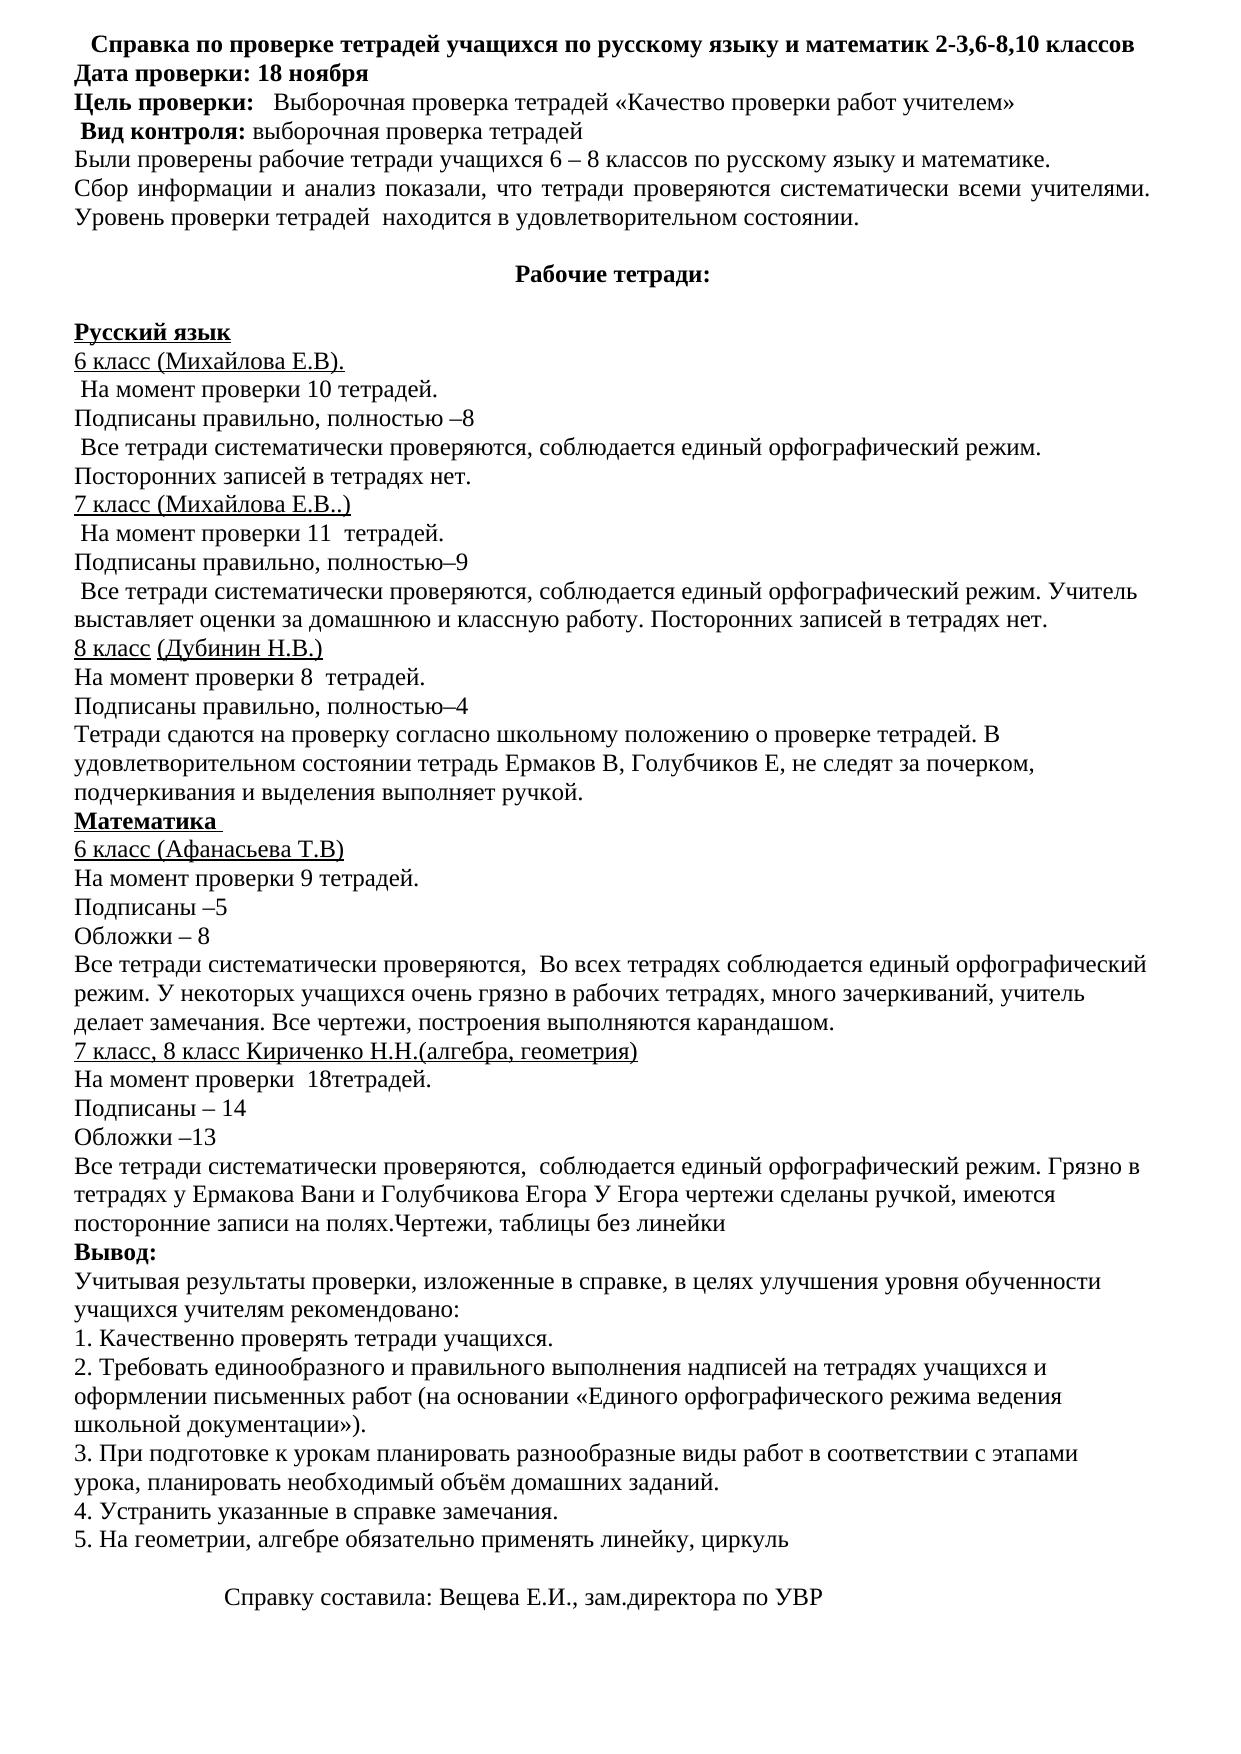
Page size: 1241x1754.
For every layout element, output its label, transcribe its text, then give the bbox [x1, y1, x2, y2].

text Справка по проверке тетрадей учащихся по русскому языку и математик 2-3,6-8,10 классов [74, 29, 1152, 58]
text На момент проверки 9 тетрадей. [74, 863, 1152, 892]
text Вывод: [74, 1237, 1152, 1266]
text Подписаны правильно, полностью–4 [74, 691, 1152, 719]
text Математика [74, 806, 1152, 834]
text 6 класс (Михайлова Е.В). [74, 346, 1152, 374]
text Подписаны правильно, полностью –8 [74, 403, 1152, 432]
text 5. На геометрии, алгебре обязательно применять линейку, циркуль [74, 1524, 1152, 1553]
text Были проверены рабочие тетради учащихся 6 – 8 классов по русскому языку и математике. [74, 144, 1152, 173]
text Сбор информации и анализ показали, что тетради проверяются систематически всеми учителями. Уровень проверки тетрадей находится в удовлетворительном состоянии. [74, 173, 1152, 231]
text 8 класс (Дубинин Н.В.) [74, 633, 1152, 662]
text Обложки – 8 [74, 921, 1152, 949]
text Все тетради систематически проверяются, соблюдается единый орфографический режим. Посторонних записей в тетрадях нет. [74, 432, 1152, 489]
text 7 класс (Михайлова Е.В..) [74, 489, 1152, 518]
text 1. Качественно проверять тетради учащихся. [74, 1323, 1152, 1352]
text Вид контроля: выборочная проверка тетрадей [74, 116, 1152, 144]
text 3. При подготовке к урокам планировать разнообразные виды работ в соответствии с этапами урока, планировать необходимый объём домашних заданий. [74, 1438, 1152, 1496]
text Цель проверки: Выборочная проверка тетрадей «Качество проверки работ учителем» [74, 87, 1152, 116]
text Справку составила: Вещева Е.И., зам.директора по УВР [74, 1582, 1152, 1611]
text На момент проверки 10 тетрадей. [74, 374, 1152, 403]
text Тетради сдаются на проверку согласно школьному положению о проверке тетрадей. В удовлетворительном состоянии тетрадь Ермаков В, Голубчиков Е, не следят за почерком, подчеркивания и выделения выполняет ручкой. [74, 719, 1152, 806]
text Все тетради систематически проверяются, Во всех тетрадях соблюдается единый орфографический режим. У некоторых учащихся очень грязно в рабочих тетрадях, много зачеркиваний, учитель делает замечания. Все чертежи, построения выполняются карандашом. [74, 949, 1152, 1036]
text 2. Требовать единообразного и правильного выполнения надписей на тетрадях учащихся и оформлении письменных работ (на основании «Единого орфографического режима ведения школьной документации»). [74, 1352, 1152, 1438]
text Подписаны – 14 [74, 1093, 1152, 1122]
text Русский язык [74, 317, 1152, 346]
text На момент проверки 8 тетрадей. [74, 662, 1152, 691]
text Подписаны –5 [74, 892, 1152, 921]
text 7 класс, 8 класс Кириченко Н.Н.(алгебра, геометрия) [74, 1036, 1152, 1064]
text Подписаны правильно, полностью–9 [74, 547, 1152, 576]
text 6 класс (Афанасьева Т.В) [74, 834, 1152, 863]
text Все тетради систематически проверяются, соблюдается единый орфографический режим. Учитель выставляет оценки за домашнюю и классную работу. Посторонних записей в тетрадях нет. [74, 576, 1152, 633]
text 4. Устранить указанные в справке замечания. [74, 1496, 1152, 1524]
text Учитывая результаты проверки, изложенные в справке, в целях улучшения уровня обученности учащихся учителям рекомендовано: [74, 1266, 1152, 1323]
text Обложки –13 [74, 1122, 1152, 1151]
text Все тетради систематически проверяются, соблюдается единый орфографический режим. Грязно в тетрадях у Ермакова Вани и Голубчикова Егора У Егора чертежи сделаны ручкой, имеются посторонние записи на полях.Чертежи, таблицы без линейки [74, 1151, 1152, 1237]
text На момент проверки 18тетрадей. [74, 1064, 1152, 1093]
text Рабочие тетради: [74, 259, 1152, 288]
text Дата проверки: 18 ноября [74, 58, 1152, 87]
text На момент проверки 11 тетрадей. [74, 518, 1152, 547]
